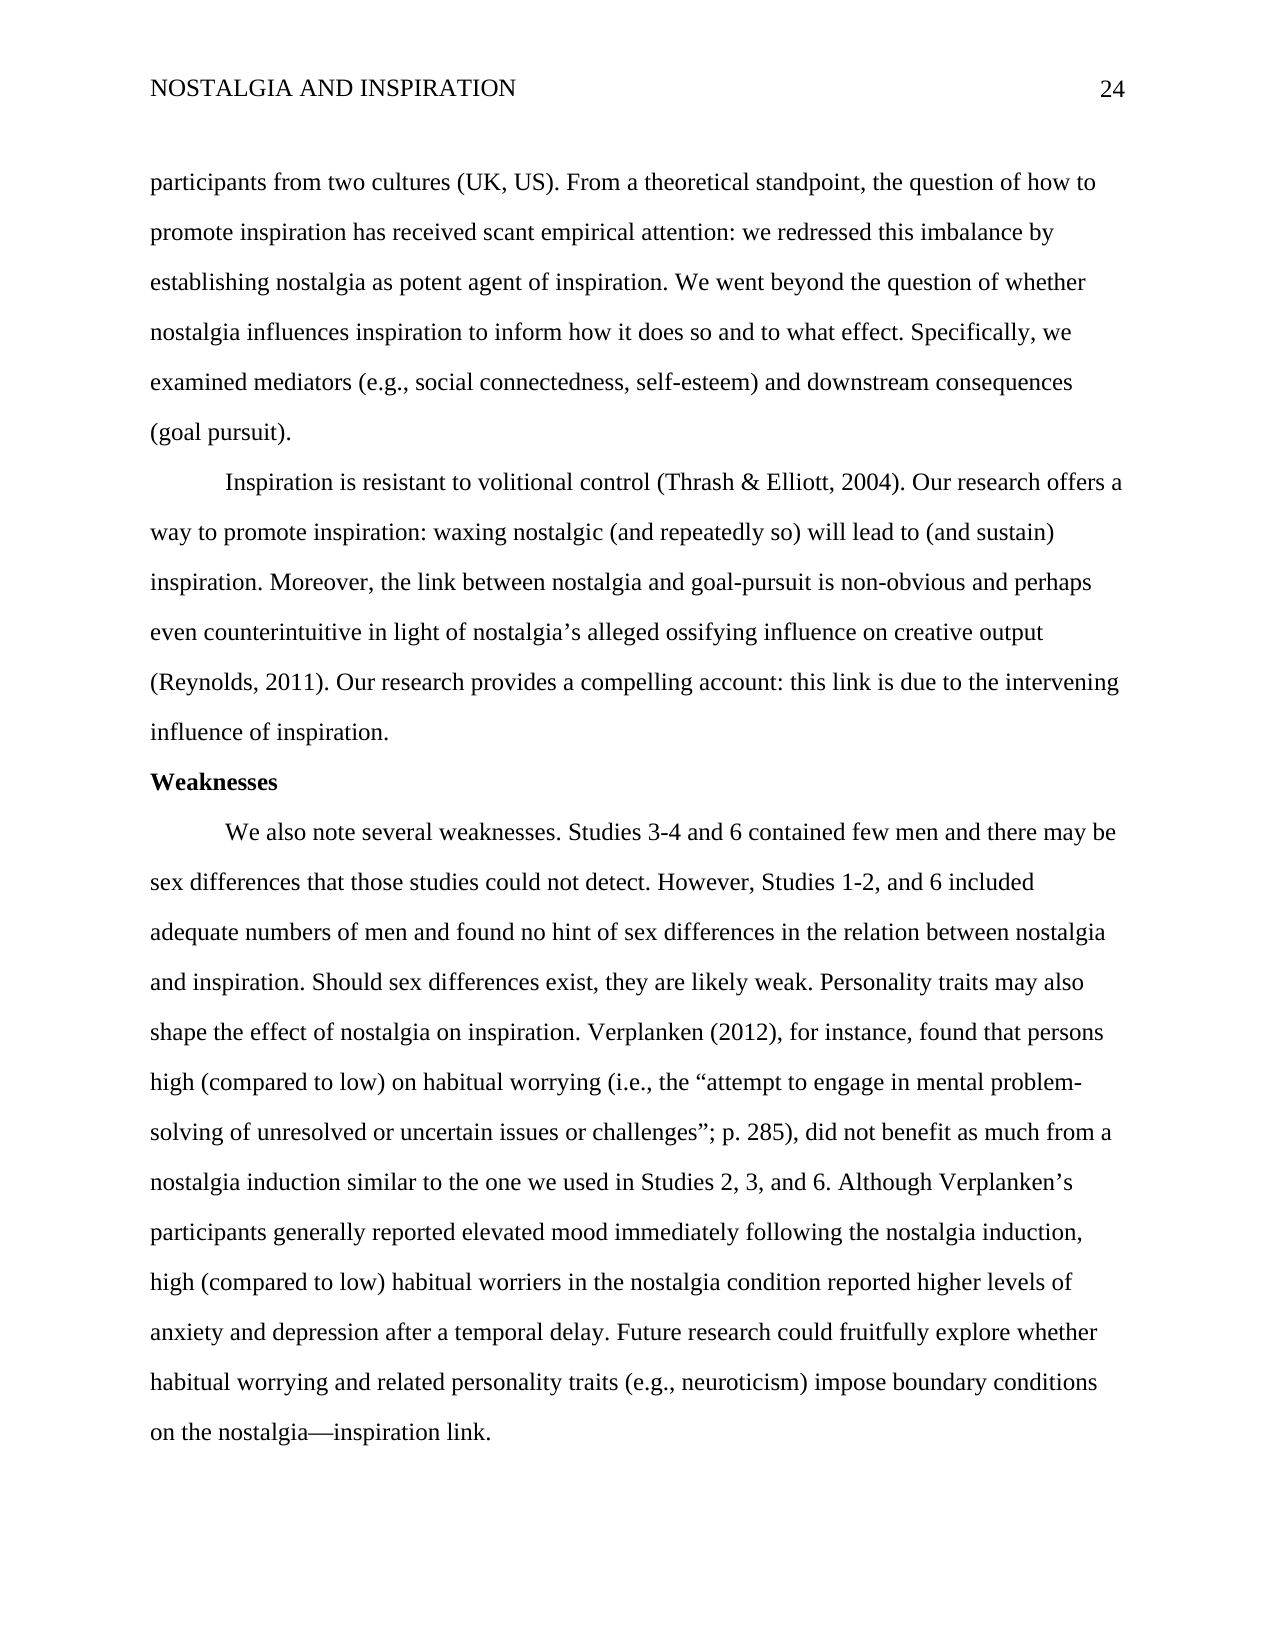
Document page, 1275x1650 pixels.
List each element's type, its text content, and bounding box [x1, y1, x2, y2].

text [150, 150, 1125, 450]
text We also note several weaknesses. Studies 3-4 and 6 contained few men and there may be sex differences that those studies could not detect. However, Studies 1-2, and 6 included adequate numbers of men and found no hint of sex differences in the relation between nostalgia and inspiration. Should sex differences exist, they are likely weak. Personality traits may also shape the effect of nostalgia on inspiration. Verplanken (2012), for instance, found that persons high (compared to low) on habitual worrying (i.e., the “attempt to engage in mental problem-solving of unresolved or uncertain issues or challenges”; p. 285), did not benefit as much from a nostalgia induction similar to the one we used in Studies 2, 3, and 6. Although Verplanken’s participants generally reported elevated mood immediately following the nostalgia induction, high (compared to low) habitual worriers in the nostalgia condition reported higher levels of anxiety and depression after a temporal delay. Future research could fruitfully explore whether habitual worrying and related personality traits (e.g., neuroticism) impose boundary conditions on the nostalgia—inspiration link. [150, 800, 1125, 1450]
text Inspiration is resistant to volitional control (Thrash & Elliott, 2004). Our research offers a way to promote inspiration: waxing nostalgic (and repeatedly so) will lead to (and sustain) inspiration. Moreover, the link between nostalgia and goal-pursuit is non-obvious and perhaps even counterintuitive in light of nostalgia’s alleged ossifying influence on creative output (Reynolds, 2011). Our research provides a compelling account: this link is due to the intervening influence of inspiration. [150, 450, 1125, 750]
text Weaknesses [150, 750, 1125, 800]
